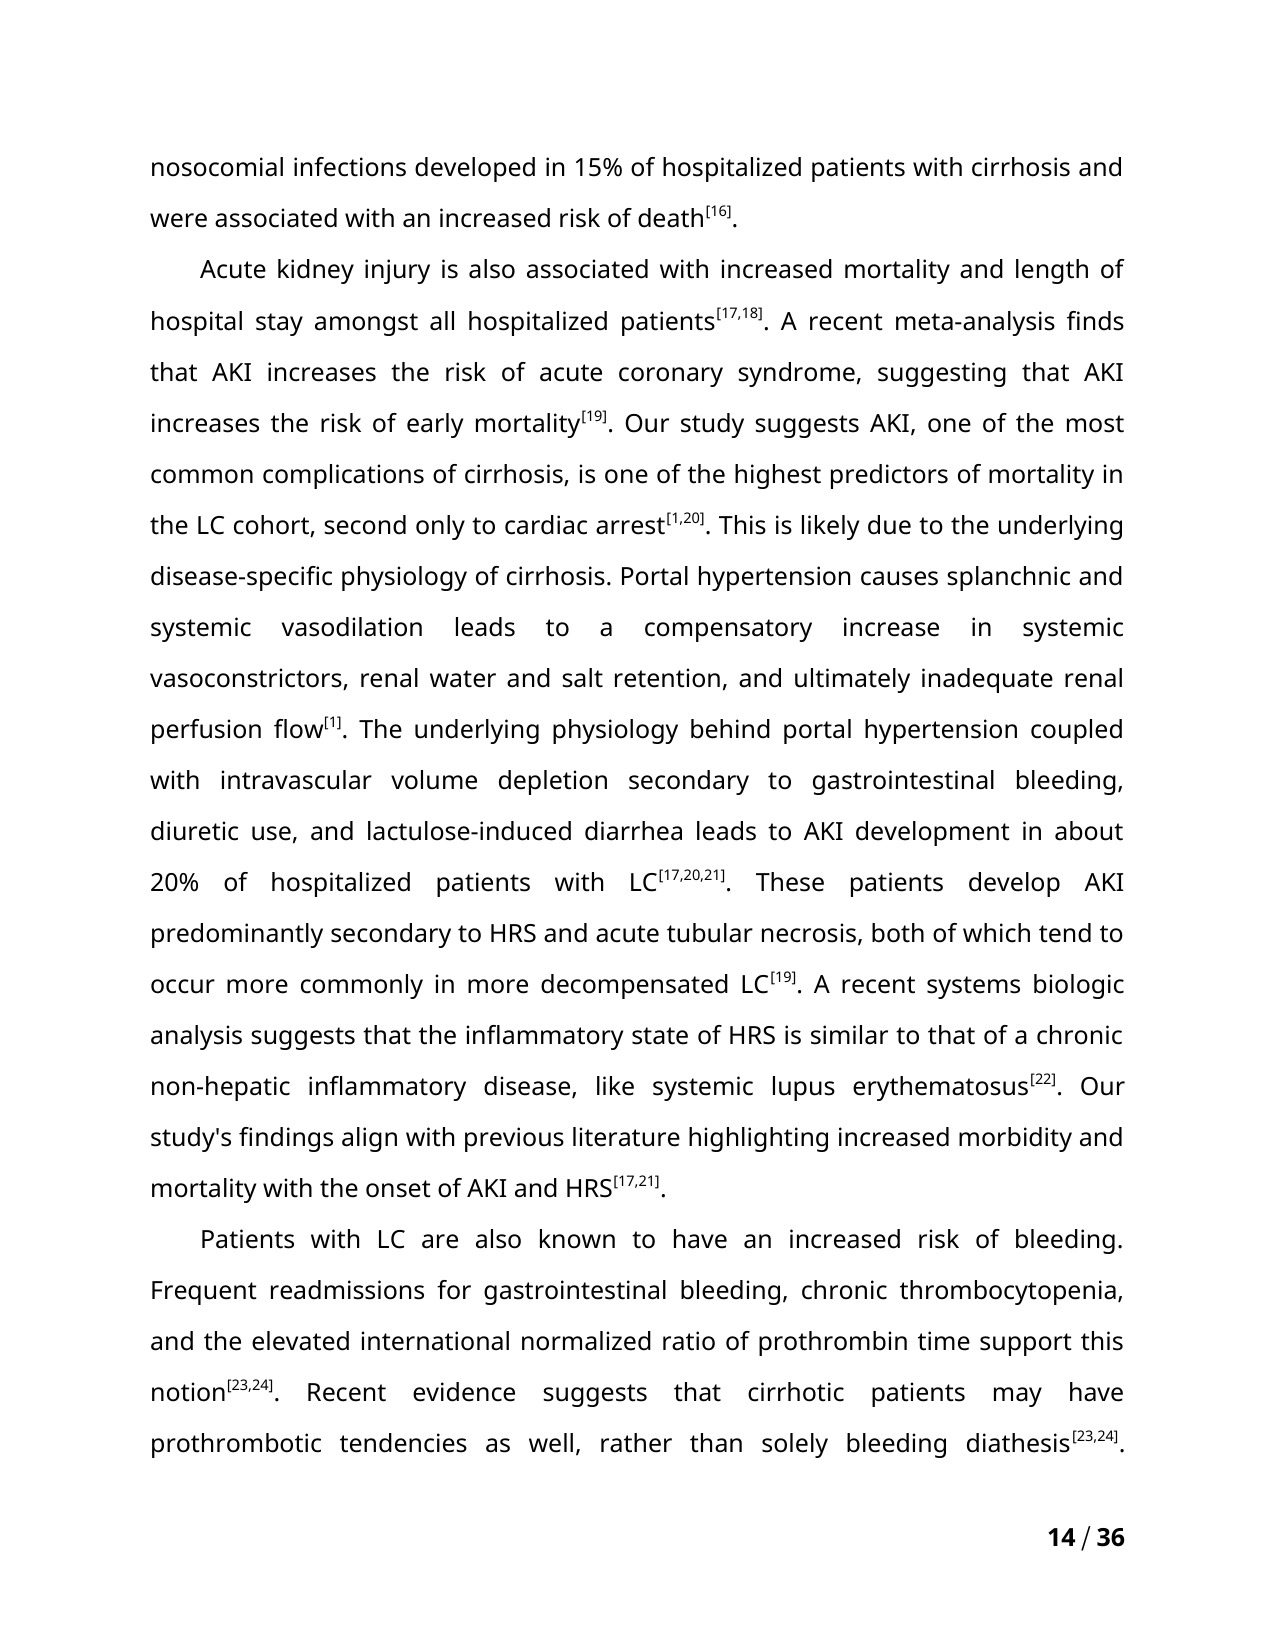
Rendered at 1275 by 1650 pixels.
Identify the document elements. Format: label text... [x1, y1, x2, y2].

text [150, 150, 1125, 235]
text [150, 1222, 1125, 1460]
text Acute kidney injury is also associated with increased mortality and length of hospital stay amongst all hospitalized patients[17,18]. A recent meta-analysis finds that AKI increases the risk of acute coronary syndrome, suggesting that AKI increases the risk of early mortality[19]. Our study suggests AKI, one of the most common complications of cirrhosis, is one of the highest predictors of mortality in the LC cohort, second only to cardiac arrest[1,20]. This is likely due to the underlying disease-specific physiology of cirrhosis. Portal hypertension causes splanchnic and systemic vasodilation leads to a compensatory increase in systemic vasoconstrictors, renal water and salt retention, and ultimately inadequate renal perfusion flow[1]. The underlying physiology behind portal hypertension coupled with intravascular volume depletion secondary to gastrointestinal bleeding, diuretic use, and lactulose-induced diarrhea leads to AKI development in about 20% of hospitalized patients with LC[17,20,21]. These patients develop AKI predominantly secondary to HRS and acute tubular necrosis, both of which tend to occur more commonly in more decompensated LC[19]. A recent systems biologic analysis suggests that the inflammatory state of HRS is similar to that of a chronic non-hepatic inflammatory disease, like systemic lupus erythematosus[22]. Our study's findings align with previous literature highlighting increased morbidity and mortality with the onset of AKI and HRS[17,21]. [150, 252, 1125, 1205]
